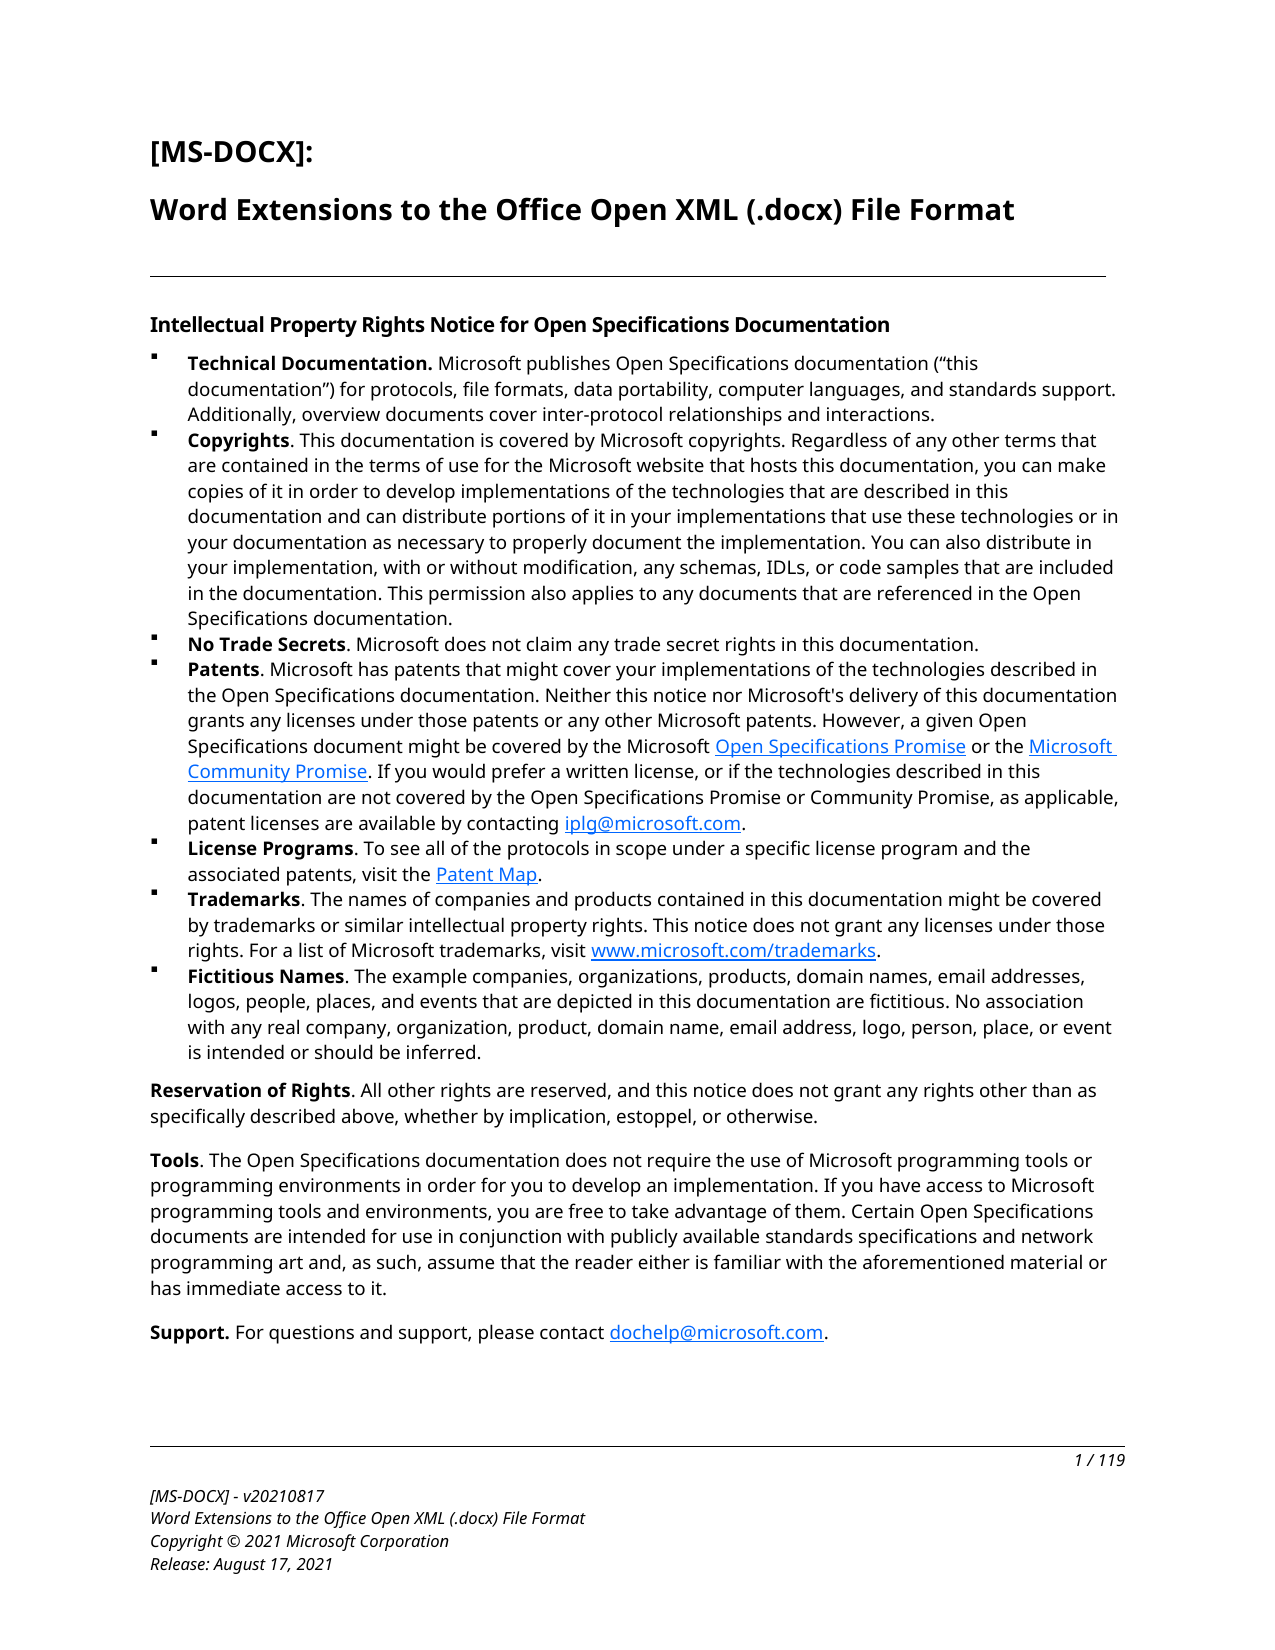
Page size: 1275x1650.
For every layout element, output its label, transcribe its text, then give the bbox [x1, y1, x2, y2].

text Tools. The Open Specifications documentation does not require the use of Microsoft programming tools or programming environments in order for you to develop an implementation. If you have access to Microsoft programming tools and environments, you are free to take advantage of them. Certain Open Specifications documents are intended for use in conjunction with publicly available standards specifications and network programming art and, as such, assume that the reader either is familiar with the aforementioned material or has immediate access to it. [150, 1147, 1125, 1300]
list Technical Documentation. Microsoft publishes Open Specifications documentation (“this documentation”) for protocols, file formats, data portability, computer languages, and standards support. Additionally, overview documents cover inter-protocol relationships and interactions. [150, 350, 1125, 427]
list Copyrights. This documentation is covered by Microsoft copyrights. Regardless of any other terms that are contained in the terms of use for the Microsoft website that hosts this documentation, you can make copies of it in order to develop implementations of the technologies that are described in this documentation and can distribute portions of it in your implementations that use these technologies or in your documentation as necessary to properly document the implementation. You can also distribute in your implementation, with or without modification, any schemas, IDLs, or code samples that are included in the documentation. This permission also applies to any documents that are referenced in the Open Specifications documentation. [150, 427, 1125, 631]
list No Trade Secrets. Microsoft does not claim any trade secret rights in this documentation. [150, 631, 1125, 657]
list Patents. Microsoft has patents that might cover your implementations of the technologies described in the Open Specifications documentation. Neither this notice nor Microsoft's delivery of this documentation grants any licenses under those patents or any other Microsoft patents. However, a given Open Specifications document might be covered by the Microsoft Open Specifications Promise or the Microsoft Community Promise. If you would prefer a written license, or if the technologies described in this documentation are not covered by the Open Specifications Promise or Community Promise, as applicable, patent licenses are available by contacting iplg@microsoft.com. [150, 657, 1125, 835]
text Word Extensions to the Office Open XML (.docx) File Format [150, 190, 1125, 229]
list License Programs. To see all of the protocols in scope under a specific license program and the associated patents, visit the Patent Map. [150, 835, 1125, 886]
text Intellectual Property Rights Notice for Open Specifications Documentation [150, 310, 1125, 338]
text Reservation of Rights. All other rights are reserved, and this notice does not grant any rights other than as specifically described above, whether by implication, estoppel, or otherwise. [150, 1077, 1125, 1128]
text [MS-DOCX]: [150, 131, 1125, 171]
text Support. For questions and support, please contact dochelp@microsoft.com. [150, 1319, 1125, 1345]
list Trademarks. The names of companies and products contained in this documentation might be covered by trademarks or similar intellectual property rights. This notice does not grant any licenses under those rights. For a list of Microsoft trademarks, visit www.microsoft.com/trademarks. [150, 886, 1125, 963]
list Fictitious Names. The example companies, organizations, products, domain names, email addresses, logos, people, places, and events that are depicted in this documentation are fictitious. No association with any real company, organization, product, domain name, email address, logo, person, place, or event is intended or should be inferred. [150, 963, 1125, 1065]
